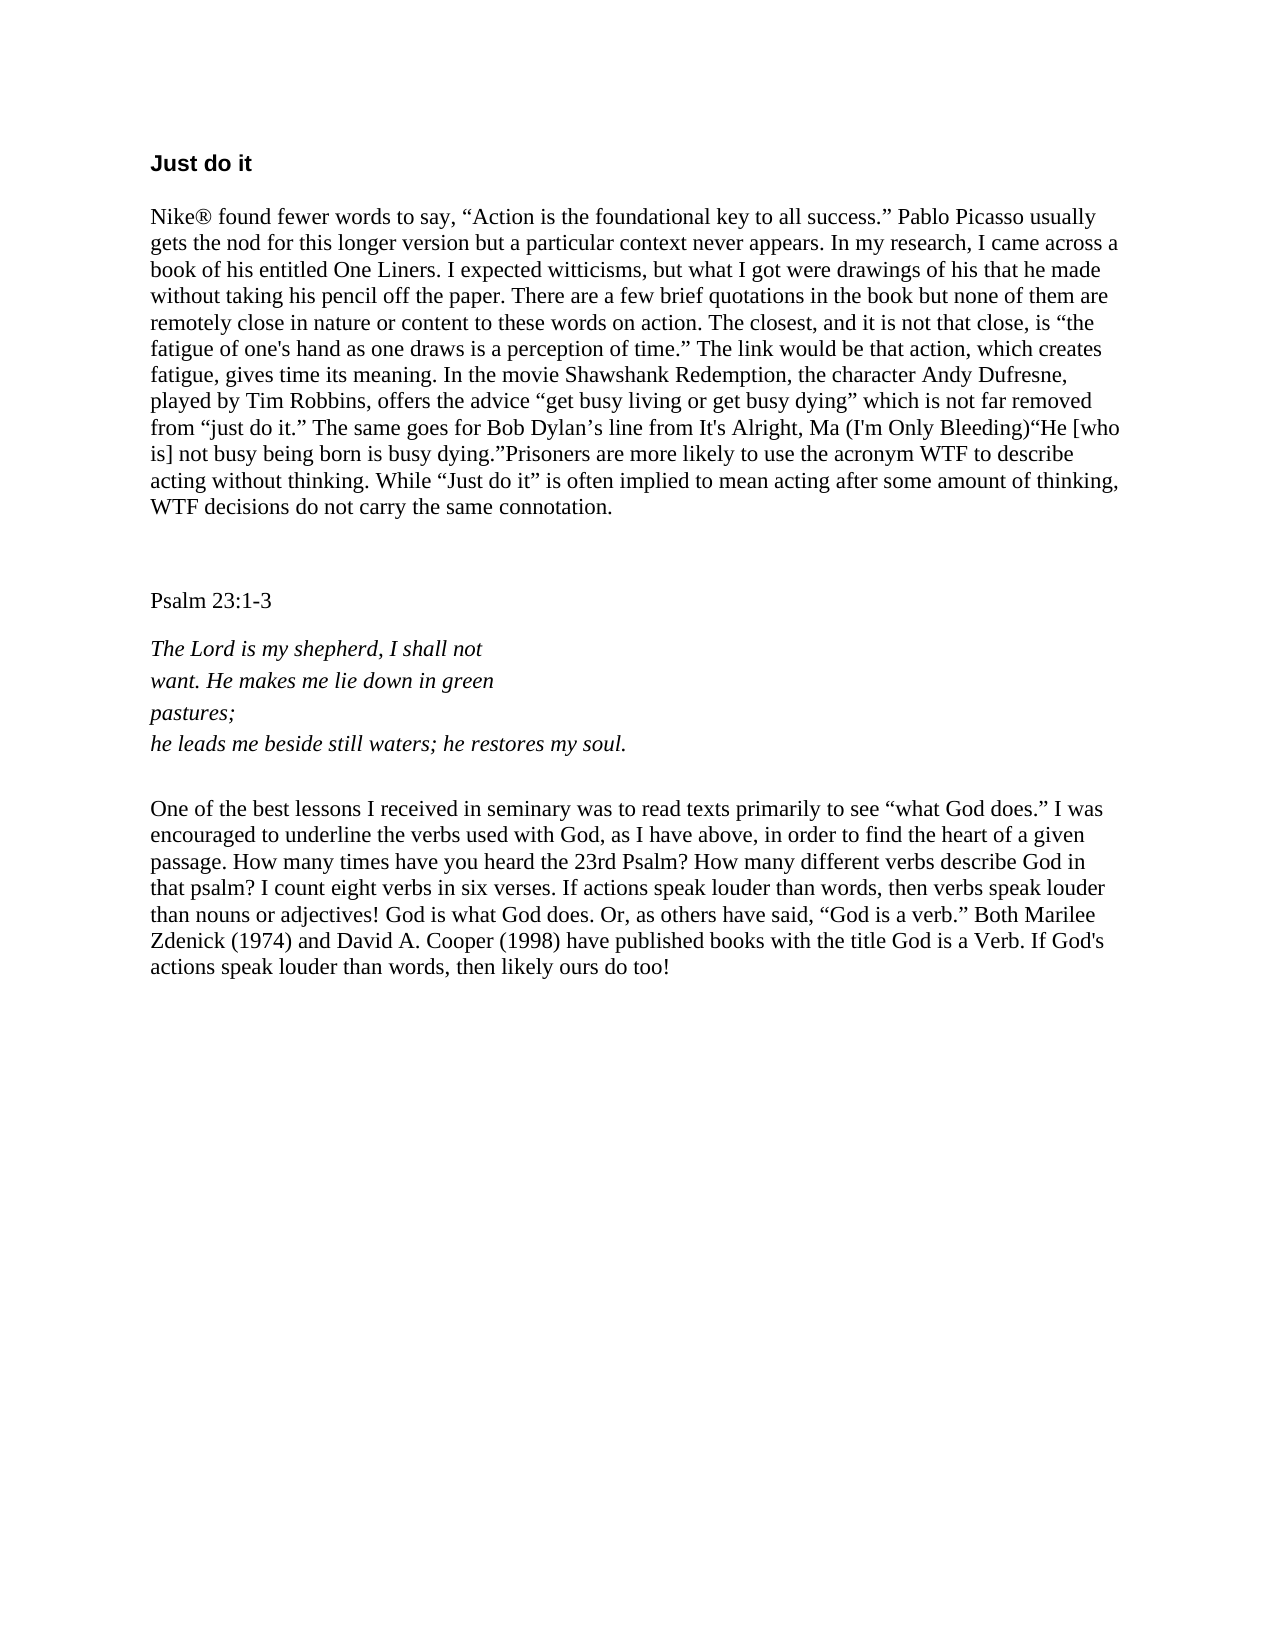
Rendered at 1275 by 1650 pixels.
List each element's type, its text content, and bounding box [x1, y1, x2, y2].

text Nike® found fewer words to say, “Action is the foundational key to all success.” Pablo Picasso usually gets the nod for this longer version but a particular context never appears. In my research, I came across a book of his entitled One Liners. I expected witticisms, but what I got were drawings of his that he made without taking his pencil off the paper. There are a few brief quotations in the book but none of them are remotely close in nature or content to these words on action. The closest, and it is not that close, is “the fatigue of one's hand as one draws is a perception of time.” The link would be that action, which creates fatigue, gives time its meaning. In the movie Shawshank Redemption, the character Andy Dufresne, played by Tim Robbins, offers the advice “get busy living or get busy dying” which is not far removed from “just do it.” The same goes for Bob Dylan’s line from It's Alright, Ma (I'm Only Bleeding)“He [who is] not busy being born is busy dying.”Prisoners are more likely to use the acronym WTF to describe acting without thinking. While “Just do it” is often implied to mean acting after some amount of thinking, WTF decisions do not carry the same connotation. [150, 203, 1123, 519]
text One of the best lessons I received in seminary was to read texts primarily to see “what God does.” I was encouraged to underline the verbs used with God, as I have above, in order to find the heart of a given passage. How many times have you heard the 23rd Psalm? How many different verbs describe God in that psalm? I count eight verbs in six verses. If actions speak louder than words, then verbs speak louder than nouns or adjectives! God is what God does. Or, as others have said, “God is a verb.” Both Marilee Zdenick (1974) and David A. Cooper (1998) have published books with the title God is a Verb. If God's actions speak louder than words, then likely ours do too! [150, 795, 1108, 980]
subtitle Just do it [150, 150, 1137, 176]
text The Lord is my shepherd, I shall not want. He makes me lie down in green pastures; [150, 635, 541, 725]
text Psalm 23:1-3 [150, 587, 1137, 614]
text he leads me beside still waters; he restores my soul. [150, 731, 1137, 757]
